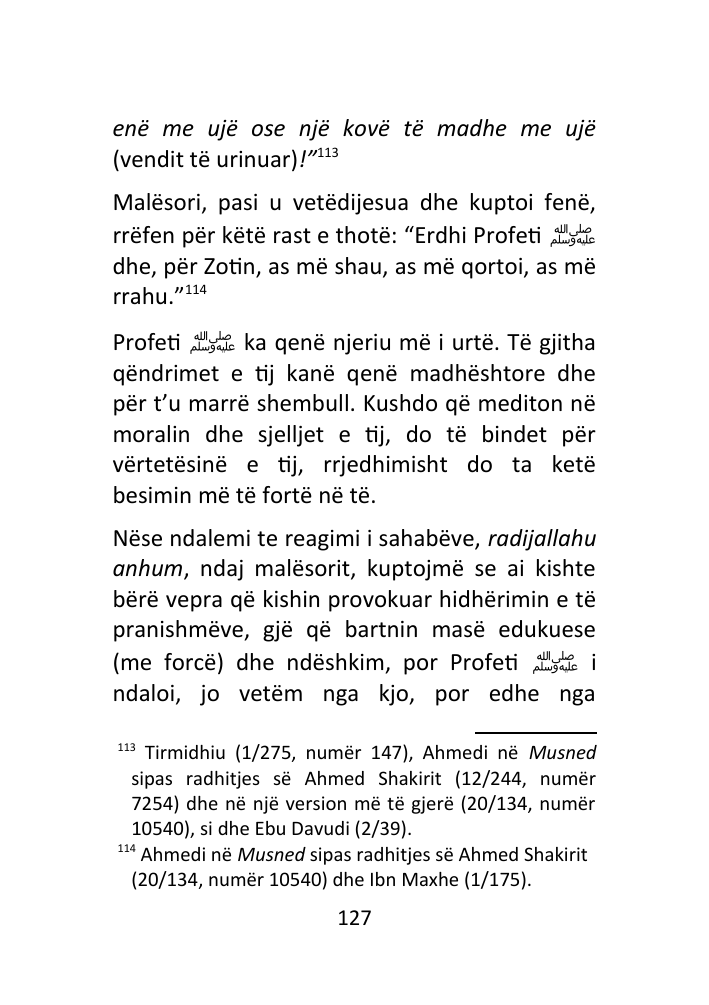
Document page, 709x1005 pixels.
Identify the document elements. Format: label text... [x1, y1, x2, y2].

text Malësori, pasi u vetëdijesua dhe kuptoi fenë, rrëfen për këtë rast e thotë: “Erdhi Profeti ﷺ dhe, për Zotin, as më shau, as më qortoi, as më rrahu.” [112, 186, 597, 311]
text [112, 112, 597, 173]
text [112, 522, 597, 708]
text Profeti ﷺ ka qenë njeriu më i urtë. Të gjitha qëndrimet e tij kanë qenë madhështore dhe për t’u marrë shembull. Kushdo që mediton në moralin dhe sjelljet e tij, do të bindet për vërtetësinë e tij, rrjedhimisht do ta ketë besimin më të fortë në të. [112, 323, 597, 509]
